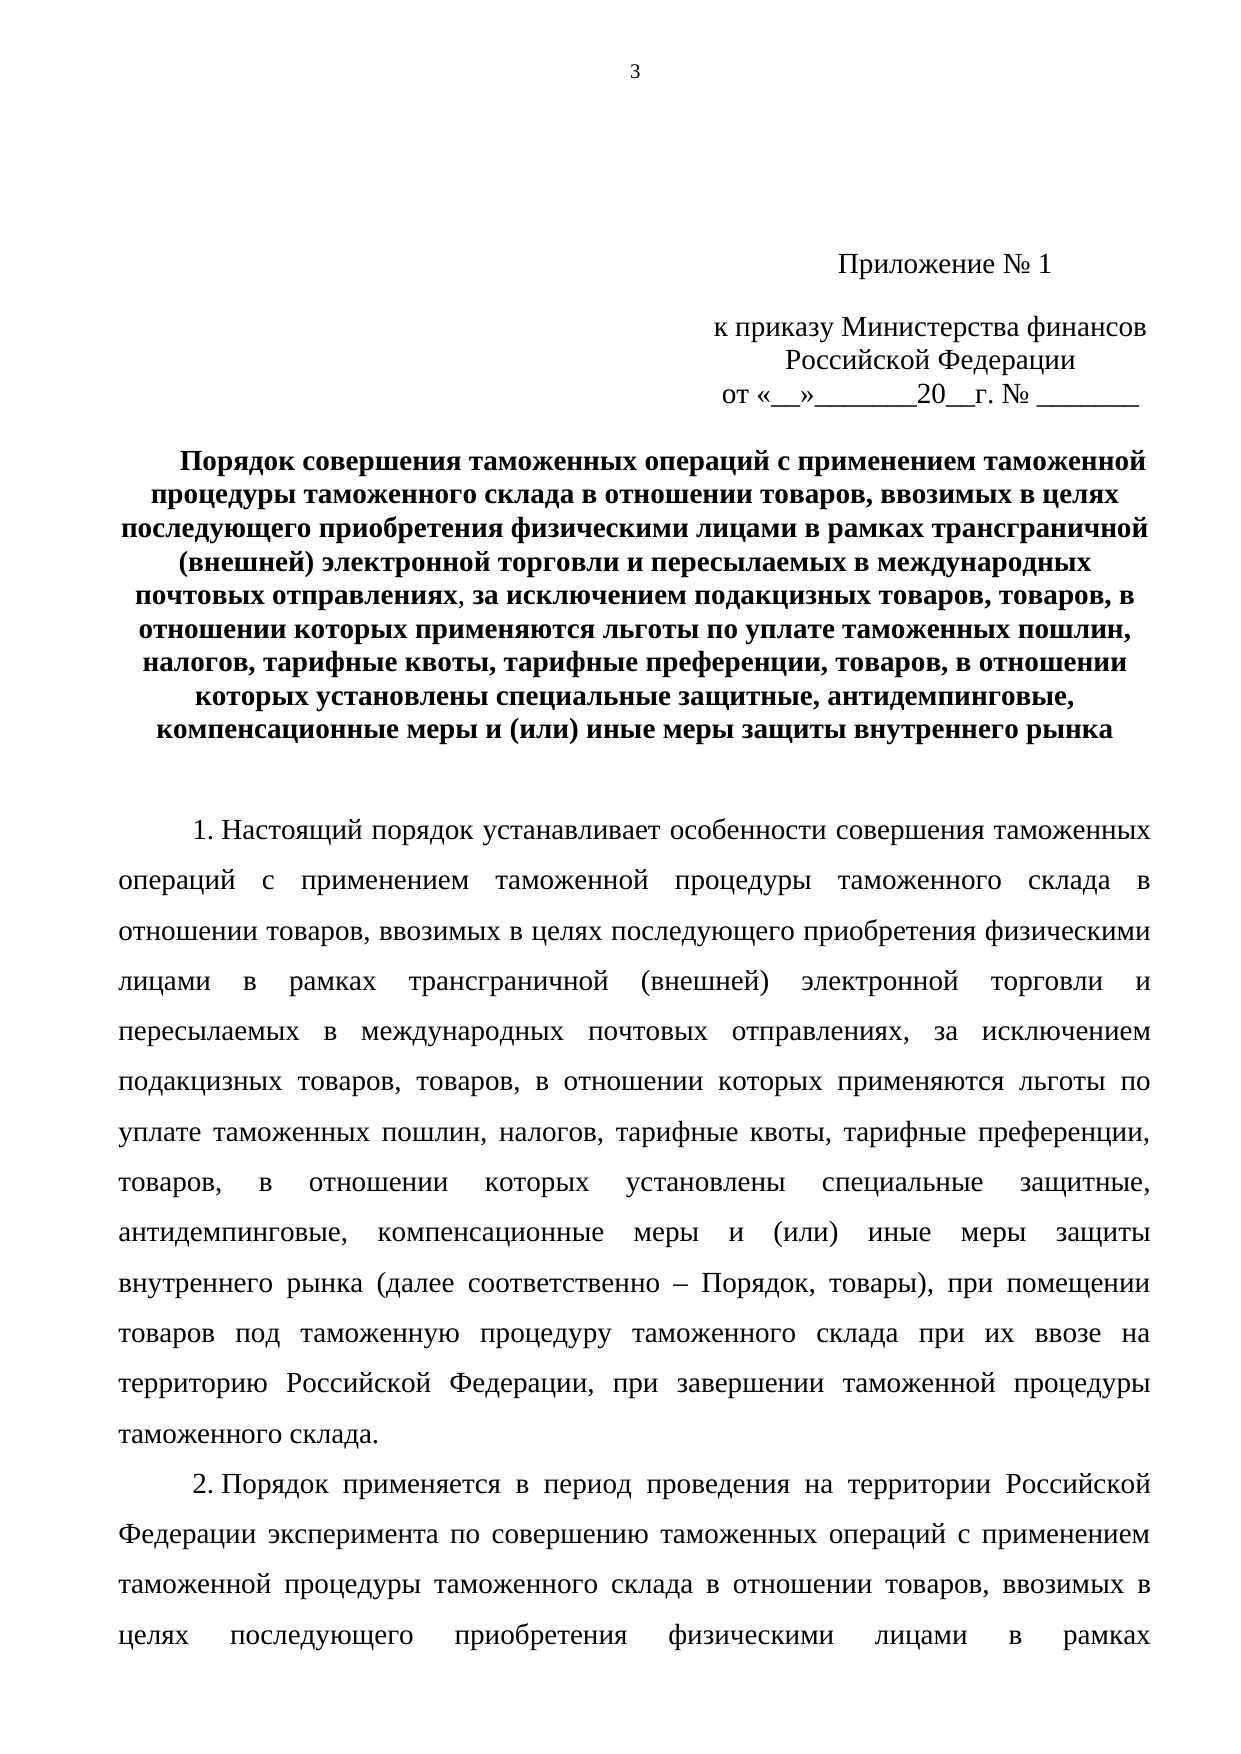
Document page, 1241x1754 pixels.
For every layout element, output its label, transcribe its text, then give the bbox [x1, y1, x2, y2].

text от «__»_______20__г. № _______ [709, 376, 1152, 409]
text Порядок совершения таможенных операций с применением таможенной процедуры таможенного склада в отношении товаров, ввозимых в целях последующего приобретения физическими лицами в рамках трансграничной (внешней) электронной торговли и пересылаемых в международных почтовых отправлениях, за исключением подакцизных товаров, товаров, в отношении которых применяются льготы по уплате таможенных пошлин, налогов, тарифные квоты, тарифные преференции, товаров, в отношении которых установлены специальные защитные, антидемпинговые, компенсационные меры и (или) иные меры защиты внутреннего рынка [118, 443, 1152, 745]
text Приложение № 1 [738, 222, 1152, 280]
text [118, 1466, 1152, 1651]
text к приказу Министерства финансов Российской Федерации [709, 309, 1152, 376]
text 1. Настоящий порядок устанавливает особенности совершения таможенных операций с применением таможенной процедуры таможенного склада в отношении товаров, ввозимых в целях последующего приобретения физическими лицами в рамках трансграничной (внешней) электронной торговли и пересылаемых в международных почтовых отправлениях, за исключением подакцизных товаров, товаров, в отношении которых применяются льготы по уплате таможенных пошлин, налогов, тарифные квоты, тарифные преференции, товаров, в отношении которых установлены специальные защитные, антидемпинговые, компенсационные меры и (или) иные меры защиты внутреннего рынка (далее соответственно – Порядок, товары), при помещении товаров под таможенную процедуру таможенного склада при их ввозе на территорию Российской Федерации, при завершении таможенной процедуры таможенного склада. [118, 812, 1152, 1449]
